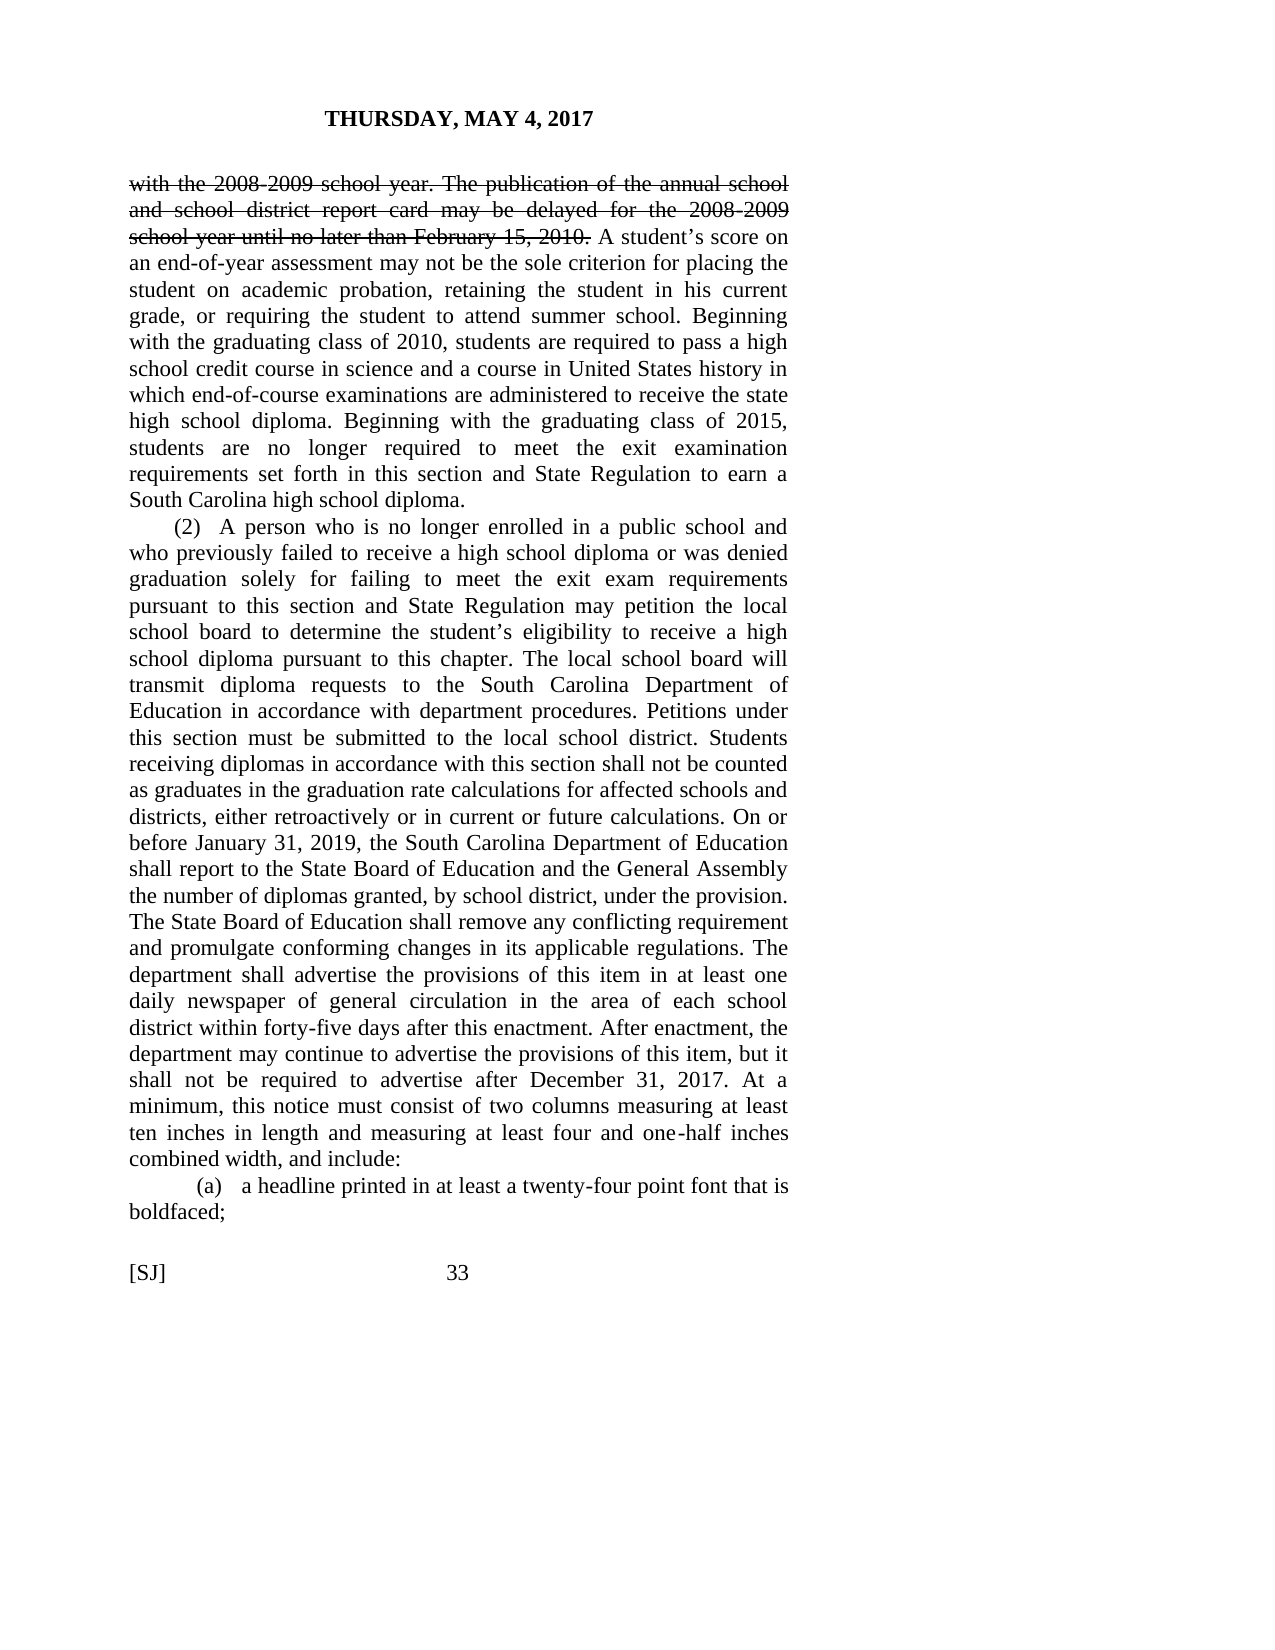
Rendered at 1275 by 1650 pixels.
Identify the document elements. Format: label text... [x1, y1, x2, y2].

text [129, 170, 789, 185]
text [129, 212, 789, 513]
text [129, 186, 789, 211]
text (2) A person who is no longer enrolled in a public school and who previously failed to receive a high school diploma or was denied graduation solely for failing to meet the exit exam requirements pursuant to this section and State Regulation may petition the local school board to determine the student’s eligibility to receive a high school diploma pursuant to this chapter. The local school board will transmit diploma requests to the South Carolina Department of Education in accordance with department procedures. Petitions under this section must be submitted to the local school district. Students receiving diplomas in accordance with this section shall not be counted as graduates in the graduation rate calculations for affected schools and districts, either retroactively or in current or future calculations. On or before January 31, 2019, the South Carolina Department of Education shall report to the State Board of Education and the General Assembly the number of diplomas granted, by school district, under the provision. The State Board of Education shall remove any conflicting requirement and promulgate conforming changes in its applicable regulations. The department shall advertise the provisions of this item in at least one daily newspaper of general circulation in the area of each school district within forty-five days after this enactment. After enactment, the department may continue to advertise the provisions of this item, but it shall not be required to advertise after December 31, 2017. At a minimum, this notice must consist of two columns measuring at least ten inches in length and measuring at least four and one-half inches combined width, and include: [129, 513, 789, 1172]
text (a) a headline printed in at least a twenty-four point font that is boldfaced; [129, 1172, 789, 1224]
